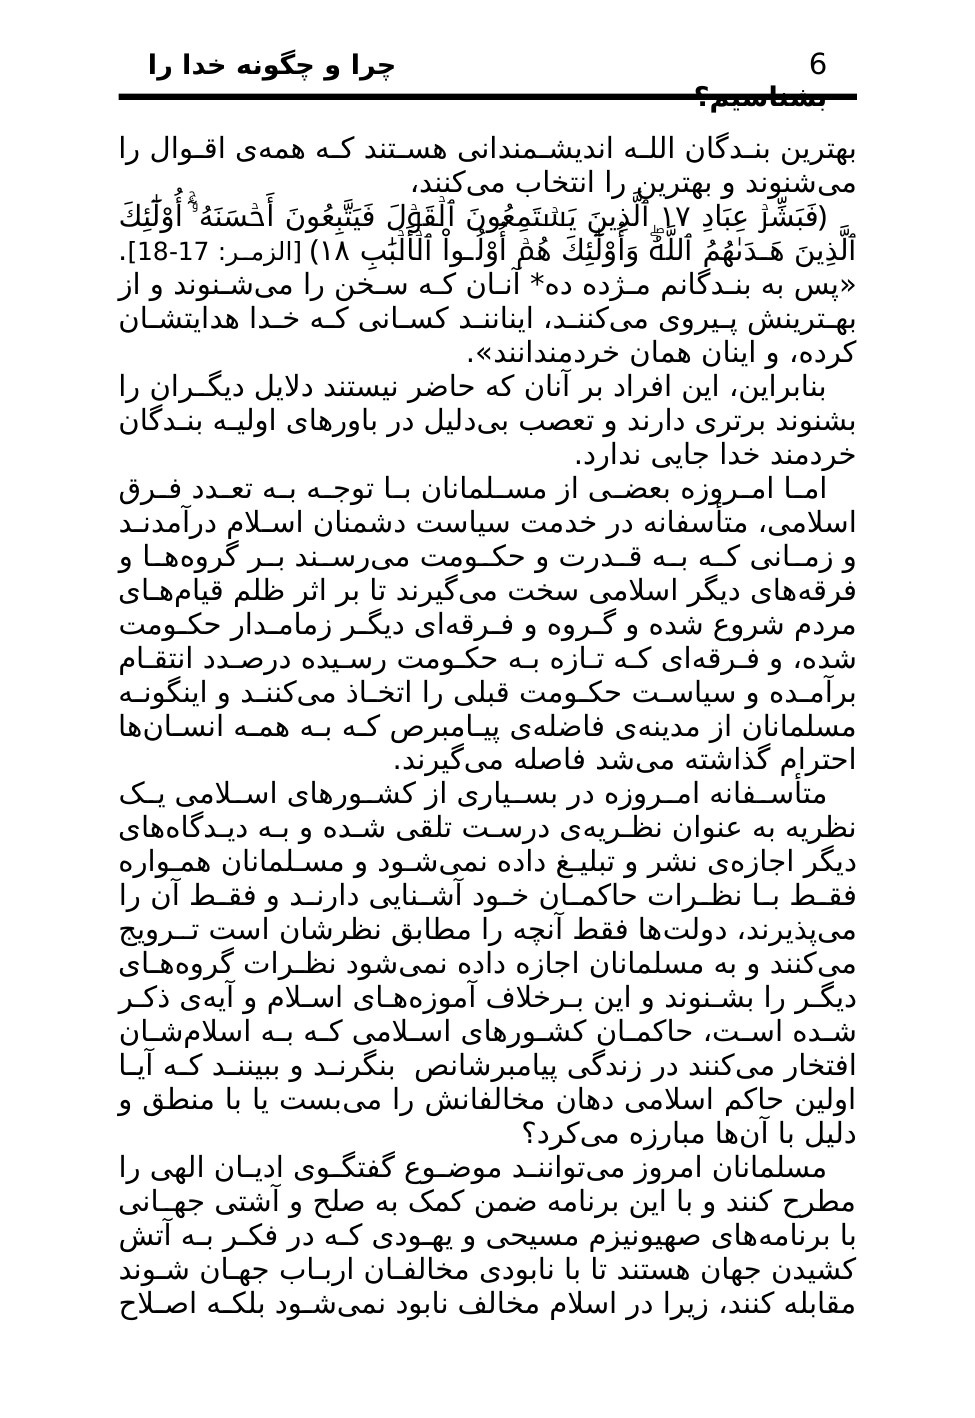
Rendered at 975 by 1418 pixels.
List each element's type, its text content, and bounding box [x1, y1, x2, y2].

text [118, 132, 857, 199]
text بنابراین، این افراد بر آنان که حاضر نیستند دلایل دیگران را بشنوند برتری دارند و تعصب بی‌دلیل در باورهای اولیه بندگان خردمند خدا جایی ندارد. [118, 369, 857, 471]
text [118, 1150, 857, 1320]
text متأسفانه امروزه در بسیاری از کشورهای اسلامی یک نظریه به عنوان نظریه‌ی درست تلقی شده و به دیدگاه‌های دیگر اجازه‌ی نشر و تبلیغ داده نمی‌شود و مسلمانان همواره فقط با نظرات حاکمان خود آشنایی دارند و فقط آن را می‌‌پذیرند، دولت‌ها فقط آنچه را مطابق نظرشان است ترویج می‌‌کنند و به مسلمانان اجازه داده نمی‌شود نظرات گروه‌های دیگر را بشنوند و این برخلاف آموزه‌های اسلام و آیه‌ی ذکر شده است، حاکمان کشورهای اسلامی که به اسلام‌شان افتخار می‌‌کنند در زندگی پیامبرشانص بنگرند و ببینند که آیا اولین حاکم اسلامی دهان مخالفانش را می‌‌بست یا با منطق و دلیل با آن‌ها مبارزه می‌‌کرد؟ [118, 777, 857, 1150]
text ﴿فَبَشِّرۡ عِبَادِ ١٧ ٱلَّذِينَ يَسۡتَمِعُونَ ٱلۡقَوۡلَ فَيَتَّبِعُونَ أَحۡسَنَهُۥٓۚ أُوْلَٰٓئِكَ ٱلَّذِينَ هَدَىٰهُمُ ٱللَّهُۖ وَأُوْلَٰٓئِكَ هُمۡ أُوْلُواْ ٱلۡأَلۡبَٰبِ ١٨﴾ [الزمر: 17-18]. «پس به بندگانم مژده ده* آنان که سخن را می‌شنوند و از بهترینش پیروی می‌کنند، اینانند کسانی که خدا هدایتشان کرده، و اینان همان خردمندانند». [118, 199, 857, 369]
text اما امروزه بعضی از مسلمانان با توجه به تعدد فرق اسلامی، متأسفانه در خدمت سیاست دشمنان اسلام درآمدند و زمانی که به قدرت و حکومت می‌‌رسند بر گروه‌ها و فرقه‌های دیگر اسلامی سخت می‌‌گیرند تا بر اثر ظلم قیام‌های مردم شروع شده و گروه و فرقه‌ای دیگر زمامدار حکومت شده، و فرقه‌ای که تازه به حکومت رسیده درصدد انتقام برآمده و سیاست حکومت قبلی را اتخاذ می‌‌کنند و اینگونه مسلمانان از مدینه‌ی فاضله‌ی پیامبرص که به همه انسان‌ها احترام گذاشته می‌‌شد فاصله می‌‌گیرند. [118, 471, 857, 777]
